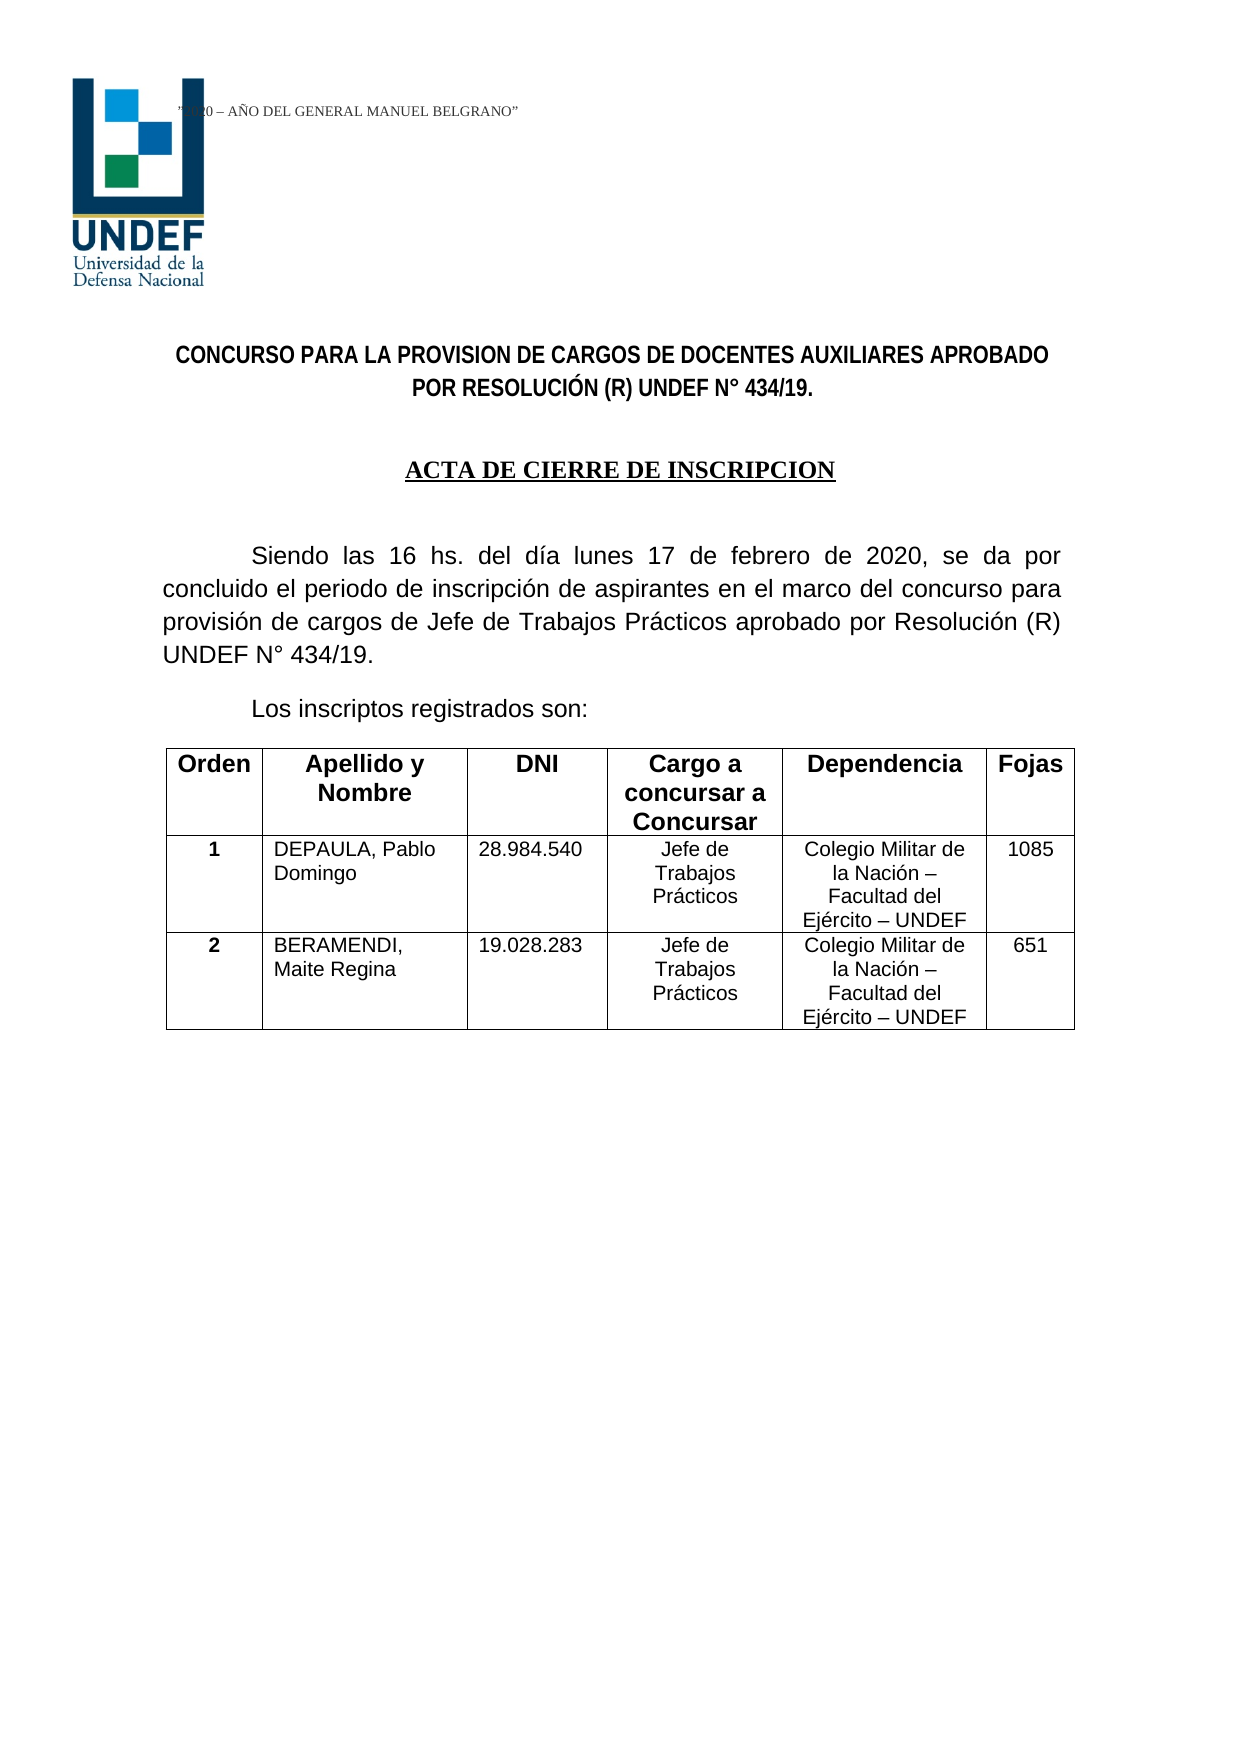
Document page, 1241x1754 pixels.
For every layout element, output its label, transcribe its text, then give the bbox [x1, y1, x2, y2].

table_cell Jefe de Trabajos Prácticos [608, 933, 782, 1029]
text CONCURSO PARA LA PROVISION DE CARGOS DE DOCENTES AUXILIARES APROBADO POR RESOLUCIÓN (R) UNDEF N° 434/19. [162, 340, 1063, 401]
table_cell 1085 [987, 836, 1074, 932]
text ACTA DE CIERRE DE INSCRIPCION [177, 455, 1063, 484]
table_header DNI [468, 749, 607, 835]
text Los inscriptos registrados son: [162, 694, 1063, 723]
text Siendo las 16 hs. del día lunes 17 de febrero de 2020, se da por concluido el periodo de inscripción de aspirantes en el marco del concurso para provisión de cargos de Jefe de Trabajos Prácticos aprobado por Resolución (R) UNDEF N° 434/19. [162, 541, 1063, 669]
table_header Fojas [987, 749, 1074, 835]
table_cell 2 [167, 933, 262, 1029]
table_header Dependencia [783, 749, 986, 835]
table_cell Colegio Militar de la Nación – Facultad del Ejército – UNDEF [783, 933, 986, 1029]
picture [71, 76, 205, 287]
table_cell 28.984.540 [468, 836, 607, 932]
table_cell BERAMENDI, Maite Regina [263, 933, 467, 1029]
table_cell 651 [987, 933, 1074, 1029]
table_header Apellido y Nombre [263, 749, 467, 835]
table_cell 1 [167, 836, 262, 932]
table_cell 19.028.283 [468, 933, 607, 1029]
table_cell Colegio Militar de la Nación – Facultad del Ejército – UNDEF [783, 836, 986, 932]
table_header Orden [167, 749, 262, 835]
table_header Cargo a concursar a Concursar [608, 749, 782, 835]
table_cell Jefe de Trabajos Prácticos [608, 836, 782, 932]
table_cell DEPAULA, Pablo Domingo [263, 836, 467, 932]
